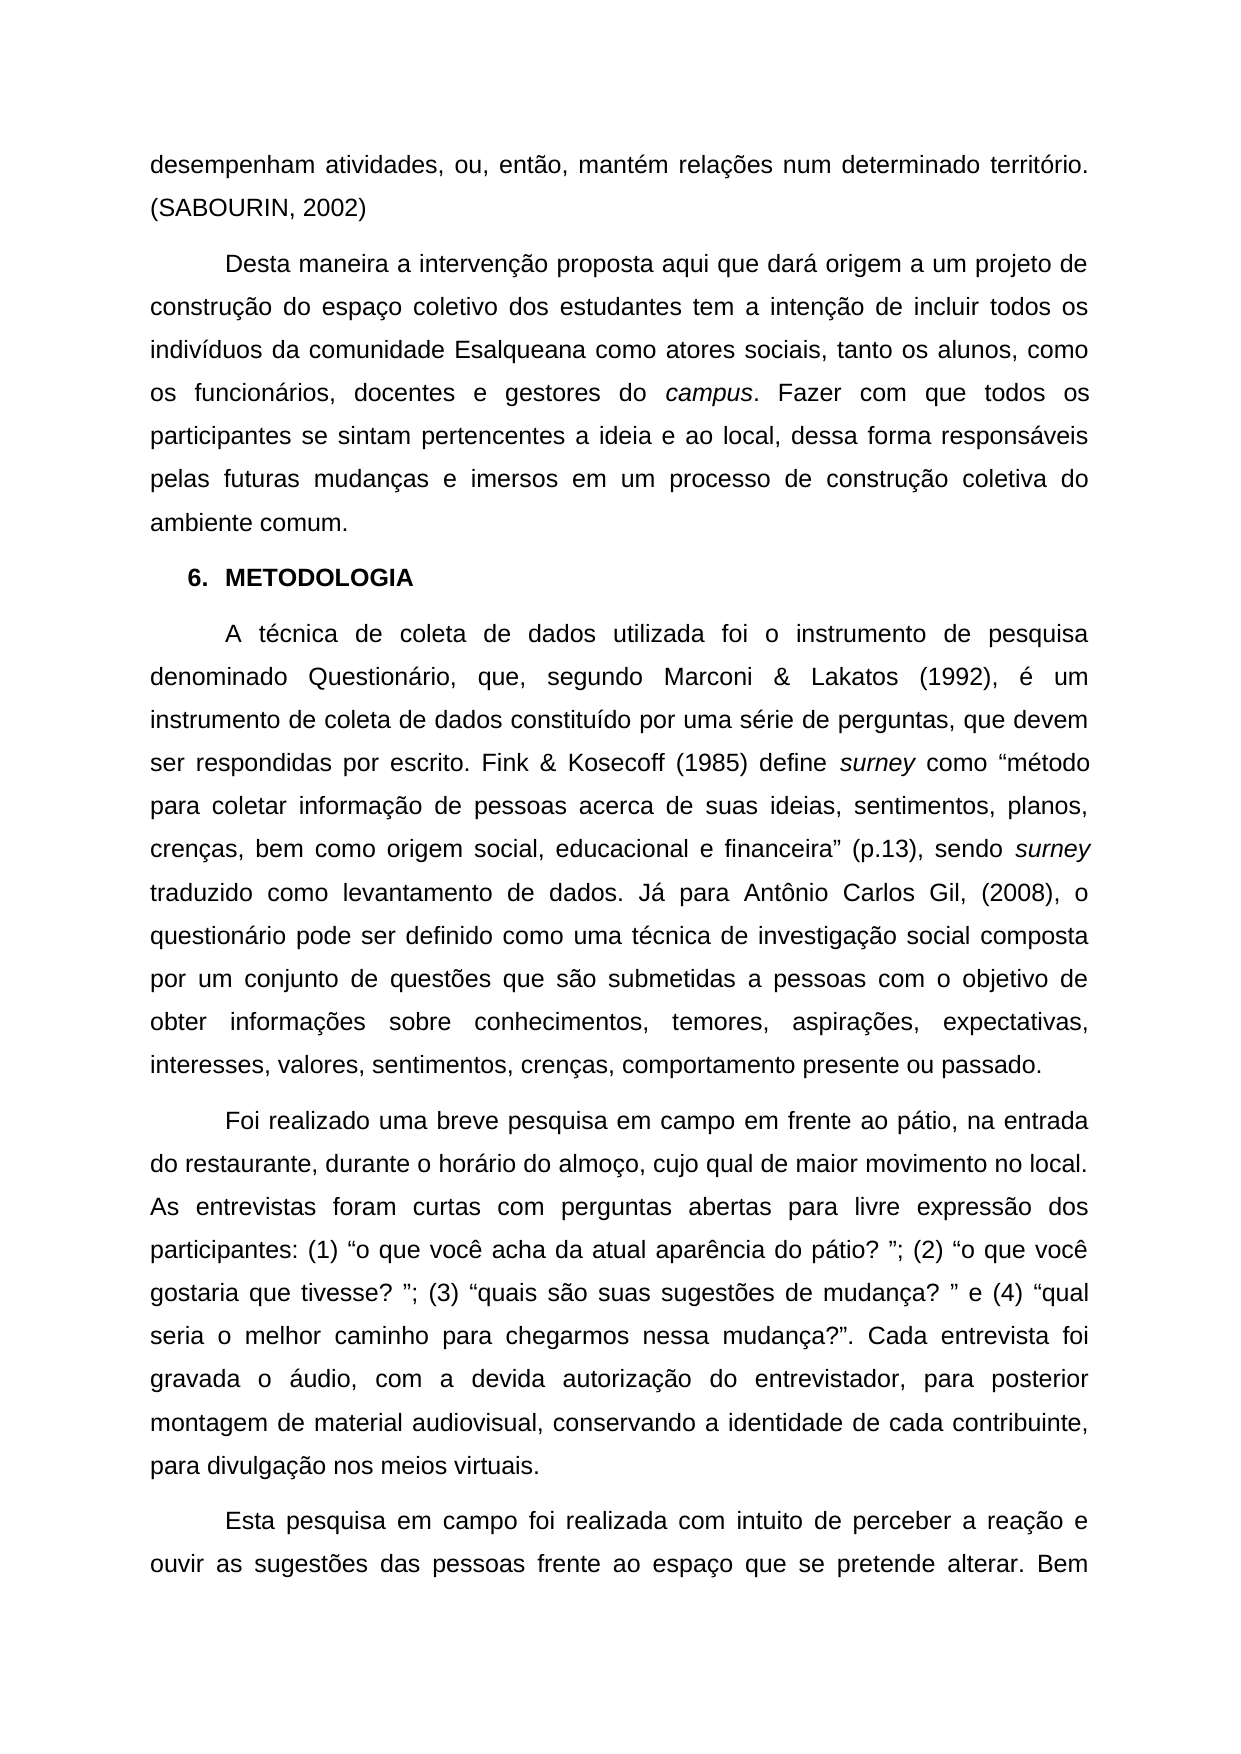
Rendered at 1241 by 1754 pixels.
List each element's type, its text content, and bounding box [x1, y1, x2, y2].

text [150, 150, 1090, 222]
text A técnica de coleta de dados utilizada foi o instrumento de pesquisa denominado Questionário, que, segundo Marconi & Lakatos (1992), é um instrumento de coleta de dados constituído por uma série de perguntas, que devem ser respondidas por escrito. Fink & Kosecoff (1985) define surney como “método para coletar informação de pessoas acerca de suas ideias, sentimentos, planos, crenças, bem como origem social, educacional e financeira” (p.13), sendo surney traduzido como levantamento de dados. Já para Antônio Carlos Gil, (2008), o questionário pode ser definido como uma técnica de investigação social composta por um conjunto de questões que são submetidas a pessoas com o objetivo de obter informações sobre conhecimentos, temores, aspirações, expectativas, interesses, valores, sentimentos, crenças, comportamento presente ou passado. [150, 619, 1090, 1079]
text Desta maneira a intervenção proposta aqui que dará origem a um projeto de construção do espaço coletivo dos estudantes tem a intenção de incluir todos os indivíduos da comunidade Esalqueana como atores sociais, tanto os alunos, como os funcionários, docentes e gestores do campus. Fazer com que todos os participantes se sintam pertencentes a ideia e ao local, dessa forma responsáveis pelas futuras mudanças e imersos em um processo de construção coletiva do ambiente comum. [150, 249, 1090, 536]
text Foi realizado uma breve pesquisa em campo em frente ao pátio, na entrada do restaurante, durante o horário do almoço, cujo qual de maior movimento no local. As entrevistas foram curtas com perguntas abertas para livre expressão dos participantes: (1) “o que você acha da atual aparência do pátio? ”; (2) “o que você gostaria que tivesse? ”; (3) “quais são suas sugestões de mudança? ” e (4) “qual seria o melhor caminho para chegarmos nessa mudança?”. Cada entrevista foi gravada o áudio, com a devida autorização do entrevistador, para posterior montagem de material audiovisual, conservando a identidade de cada contribuinte, para divulgação nos meios virtuais. [150, 1106, 1090, 1479]
list METODOLOGIA [187, 563, 1090, 592]
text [150, 1506, 1090, 1578]
